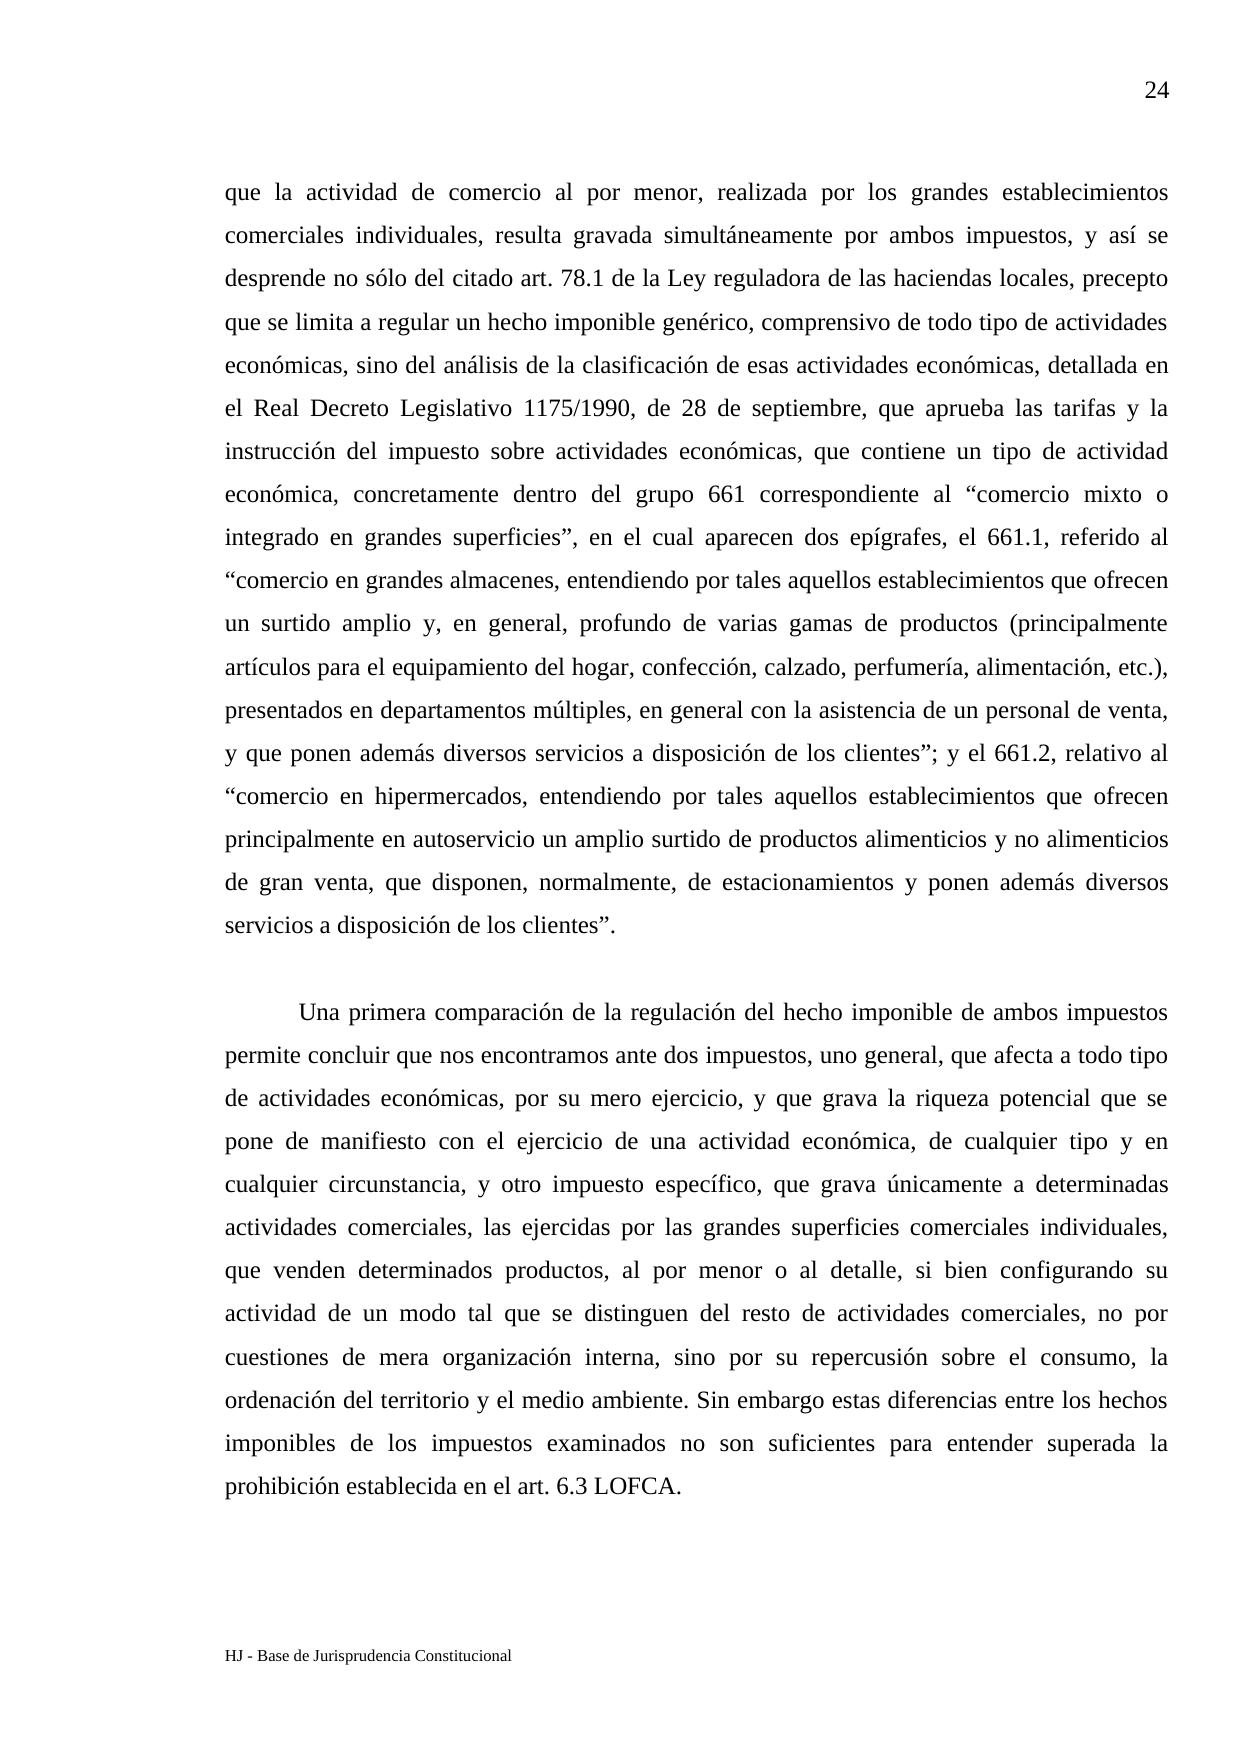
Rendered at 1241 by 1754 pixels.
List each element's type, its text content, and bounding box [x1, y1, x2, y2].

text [224, 177, 1169, 939]
text Una primera comparación de la regulación del hecho imponible de ambos impuestos permite concluir que nos encontramos ante dos impuestos, uno general, que afecta a todo tipo de actividades económicas, por su mero ejercicio, y que grava la riqueza potencial que se pone de manifiesto con el ejercicio de una actividad económica, de cualquier tipo y en cualquier circunstancia, y otro impuesto específico, que grava únicamente a determinadas actividades comerciales, las ejercidas por las grandes superficies comerciales individuales, que venden determinados productos, al por menor o al detalle, si bien configurando su actividad de un modo tal que se distinguen del resto de actividades comerciales, no por cuestiones de mera organización interna, sino por su repercusión sobre el consumo, la ordenación del territorio y el medio ambiente. Sin embargo estas diferencias entre los hechos imponibles de los impuestos examinados no son suficientes para entender superada la prohibición establecida en el art. 6.3 LOFCA. [224, 997, 1169, 1500]
